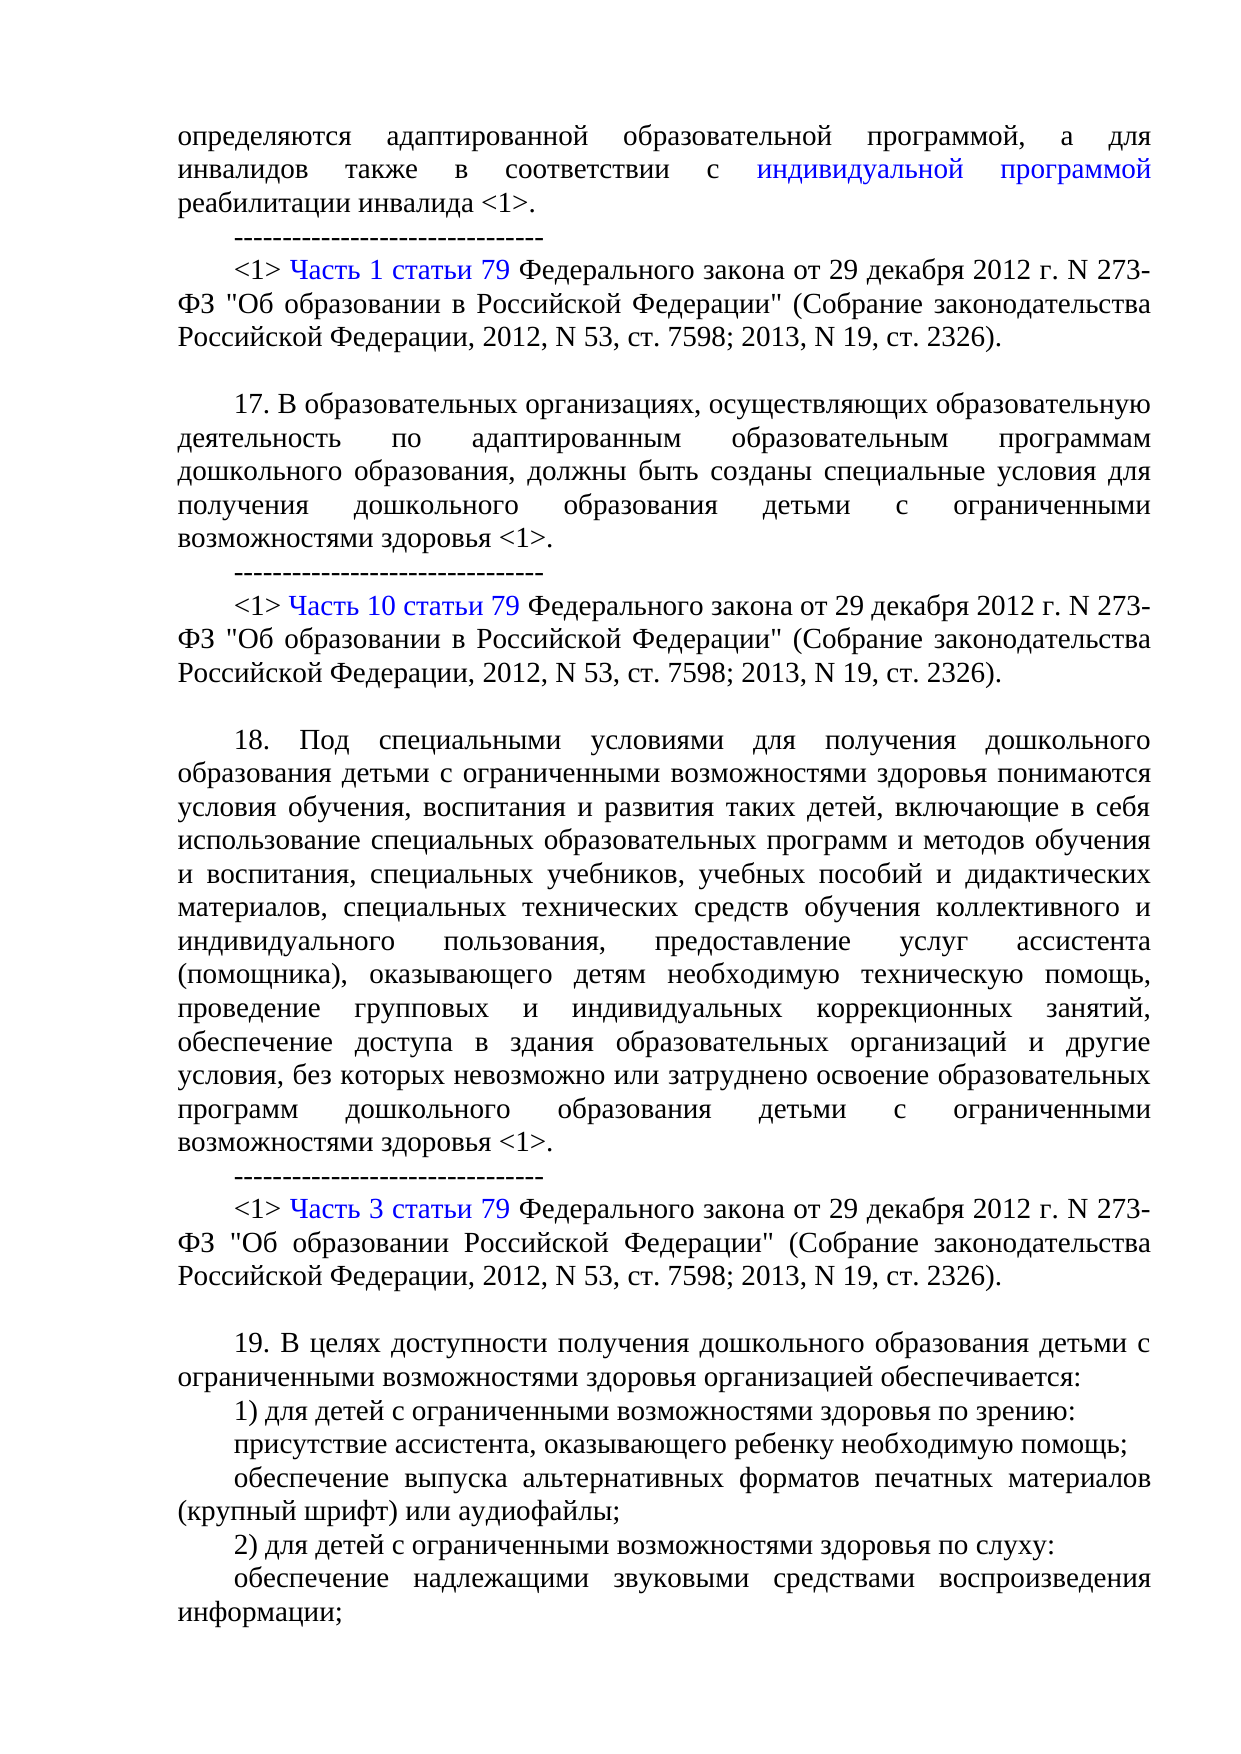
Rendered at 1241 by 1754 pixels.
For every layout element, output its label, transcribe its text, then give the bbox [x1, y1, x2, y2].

text <1> Часть 10 статьи 79 Федерального закона от 29 декабря 2012 г. N 273-ФЗ "Об образовании в Российской Федерации" (Собрание законодательства Российской Федерации, 2012, N 53, ст. 7598; 2013, N 19, ст. 2326). [177, 588, 1152, 688]
text 17. В образовательных организациях, осуществляющих образовательную деятельность по адаптированным образовательным программам дошкольного образования, должны быть созданы специальные условия для получения дошкольного образования детьми с ограниченными возможностями здоровья <1>. [177, 386, 1152, 554]
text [177, 118, 1152, 219]
text -------------------------------- [177, 554, 1152, 588]
text 1) для детей с ограниченными возможностями здоровья по зрению: [177, 1393, 1152, 1426]
text -------------------------------- [177, 219, 1152, 252]
text <1> Часть 3 статьи 79 Федерального закона от 29 декабря 2012 г. N 273-ФЗ "Об образовании Российской Федерации" (Собрание законодательства Российской Федерации, 2012, N 53, ст. 7598; 2013, N 19, ст. 2326). [177, 1191, 1152, 1292]
text обеспечение надлежащими звуковыми средствами воспроизведения информации; [177, 1560, 1152, 1627]
text 19. В целях доступности получения дошкольного образования детьми с ограниченными возможностями здоровья организацией обеспечивается: [177, 1326, 1152, 1393]
text -------------------------------- [177, 1158, 1152, 1191]
text 2) для детей с ограниченными возможностями здоровья по слуху: [177, 1527, 1152, 1560]
text обеспечение выпуска альтернативных форматов печатных материалов (крупный шрифт) или аудиофайлы; [177, 1460, 1152, 1527]
text присутствие ассистента, оказывающего ребенку необходимую помощь; [177, 1426, 1152, 1460]
text 18. Под специальными условиями для получения дошкольного образования детьми с ограниченными возможностями здоровья понимаются условия обучения, воспитания и развития таких детей, включающие в себя использование специальных образовательных программ и методов обучения и воспитания, специальных учебников, учебных пособий и дидактических материалов, специальных технических средств обучения коллективного и индивидуального пользования, предоставление услуг ассистента (помощника), оказывающего детям необходимую техническую помощь, проведение групповых и индивидуальных коррекционных занятий, обеспечение доступа в здания образовательных организаций и другие условия, без которых невозможно или затруднено освоение образовательных программ дошкольного образования детьми с ограниченными возможностями здоровья <1>. [177, 722, 1152, 1158]
text <1> Часть 1 статьи 79 Федерального закона от 29 декабря 2012 г. N 273-ФЗ "Об образовании в Российской Федерации" (Собрание законодательства Российской Федерации, 2012, N 53, ст. 7598; 2013, N 19, ст. 2326). [177, 252, 1152, 353]
